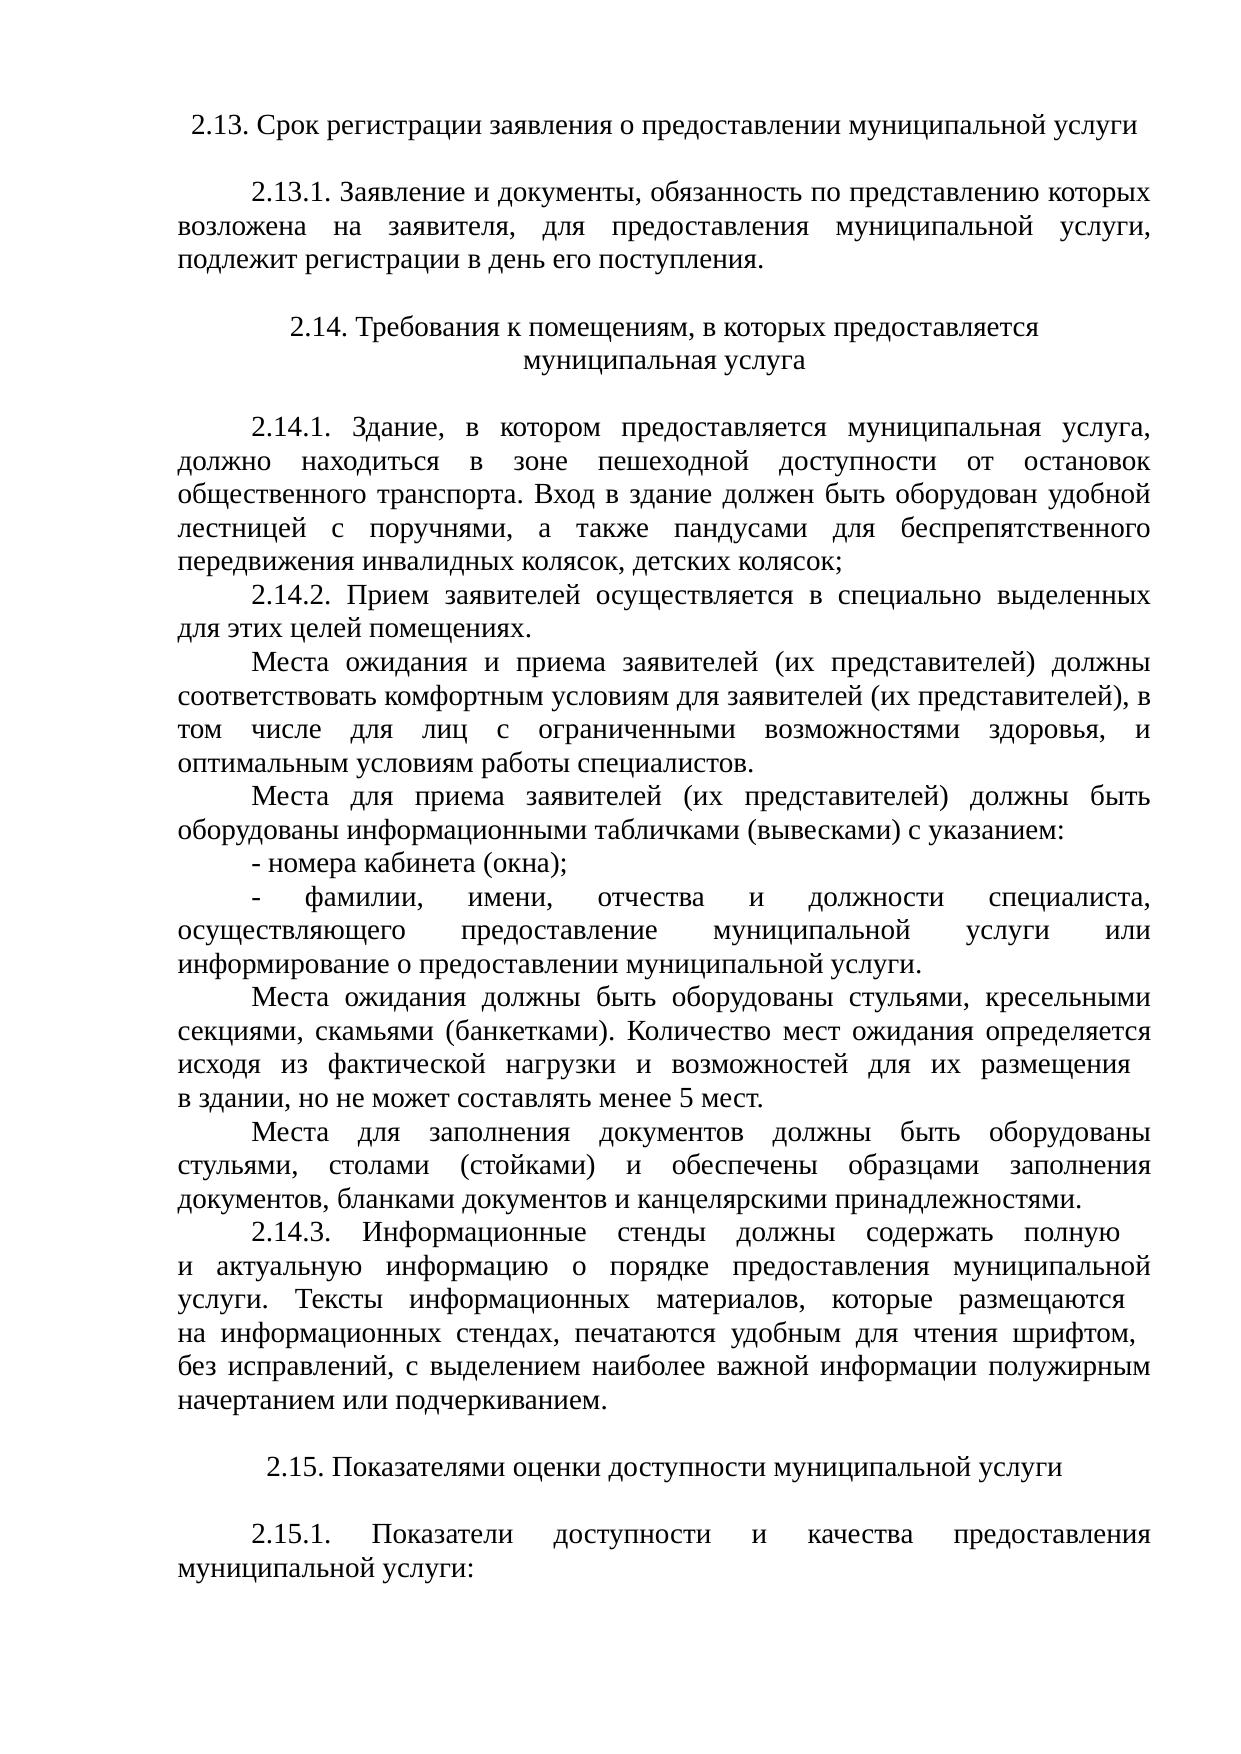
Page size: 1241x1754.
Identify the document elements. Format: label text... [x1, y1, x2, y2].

text 2.14.3. Информационные стенды должны содержать полную и актуальную информацию о порядке предоставления муниципальной услуги. Тексты информационных материалов, которые размещаются на информационных стендах, печатаются удобным для чтения шрифтом, без исправлений, с выделением наиболее важной информации полужирным начертанием или подчеркиванием. [177, 1214, 1152, 1416]
text Места ожидания и приема заявителей (их представителей) должны соответствовать комфортным условиям для заявителей (их представителей), в том числе для лиц с ограниченными возможностями здоровья, и оптимальным условиям работы специалистов. [177, 644, 1152, 778]
text 2.15.1. Показатели доступности и качества предоставления муниципальной услуги: [177, 1516, 1152, 1583]
text 2.15. Показателями оценки доступности муниципальной услуги [177, 1449, 1152, 1483]
text 2.14.1. Здание, в котором предоставляется муниципальная услуга, должно находиться в зоне пешеходной доступности от остановок общественного транспорта. Вход в здание должен быть оборудован удобной лестницей с поручнями, а также пандусами для беспрепятственного передвижения инвалидных колясок, детских колясок; [177, 409, 1152, 577]
text - фамилии, имени, отчества и должности специалиста, осуществляющего предоставление муниципальной услуги или информирование о предоставлении муниципальной услуги. [177, 879, 1152, 979]
text Места ожидания должны быть оборудованы стульями, кресельными секциями, скамьями (банкетками). Количество мест ожидания определяется исходя из фактической нагрузки и возможностей для их размещения в здании, но не может составлять менее 5 мест. [177, 979, 1152, 1114]
text - номера кабинета (окна); [177, 845, 1152, 879]
text 2.13.1. Заявление и документы, обязанность по представлению которых возложена на заявителя, для предоставления муниципальной услуги, подлежит регистрации в день его поступления. [177, 174, 1152, 275]
text 2.14.2. Прием заявителей осуществляется в специально выделенных для этих целей помещениях. [177, 577, 1152, 644]
text муниципальная услуга [177, 342, 1152, 376]
text 2.13. Срок регистрации заявления о предоставлении муниципальной услуги [177, 107, 1152, 141]
text Места для заполнения документов должны быть оборудованы стульями, столами (стойками) и обеспечены образцами заполнения документов, бланками документов и канцелярскими принадлежностями. [177, 1114, 1152, 1214]
text 2.14. Требования к помещениям, в которых предоставляется [177, 309, 1152, 342]
text Места для приема заявителей (их представителей) должны быть оборудованы информационными табличками (вывесками) с указанием: [177, 778, 1152, 845]
